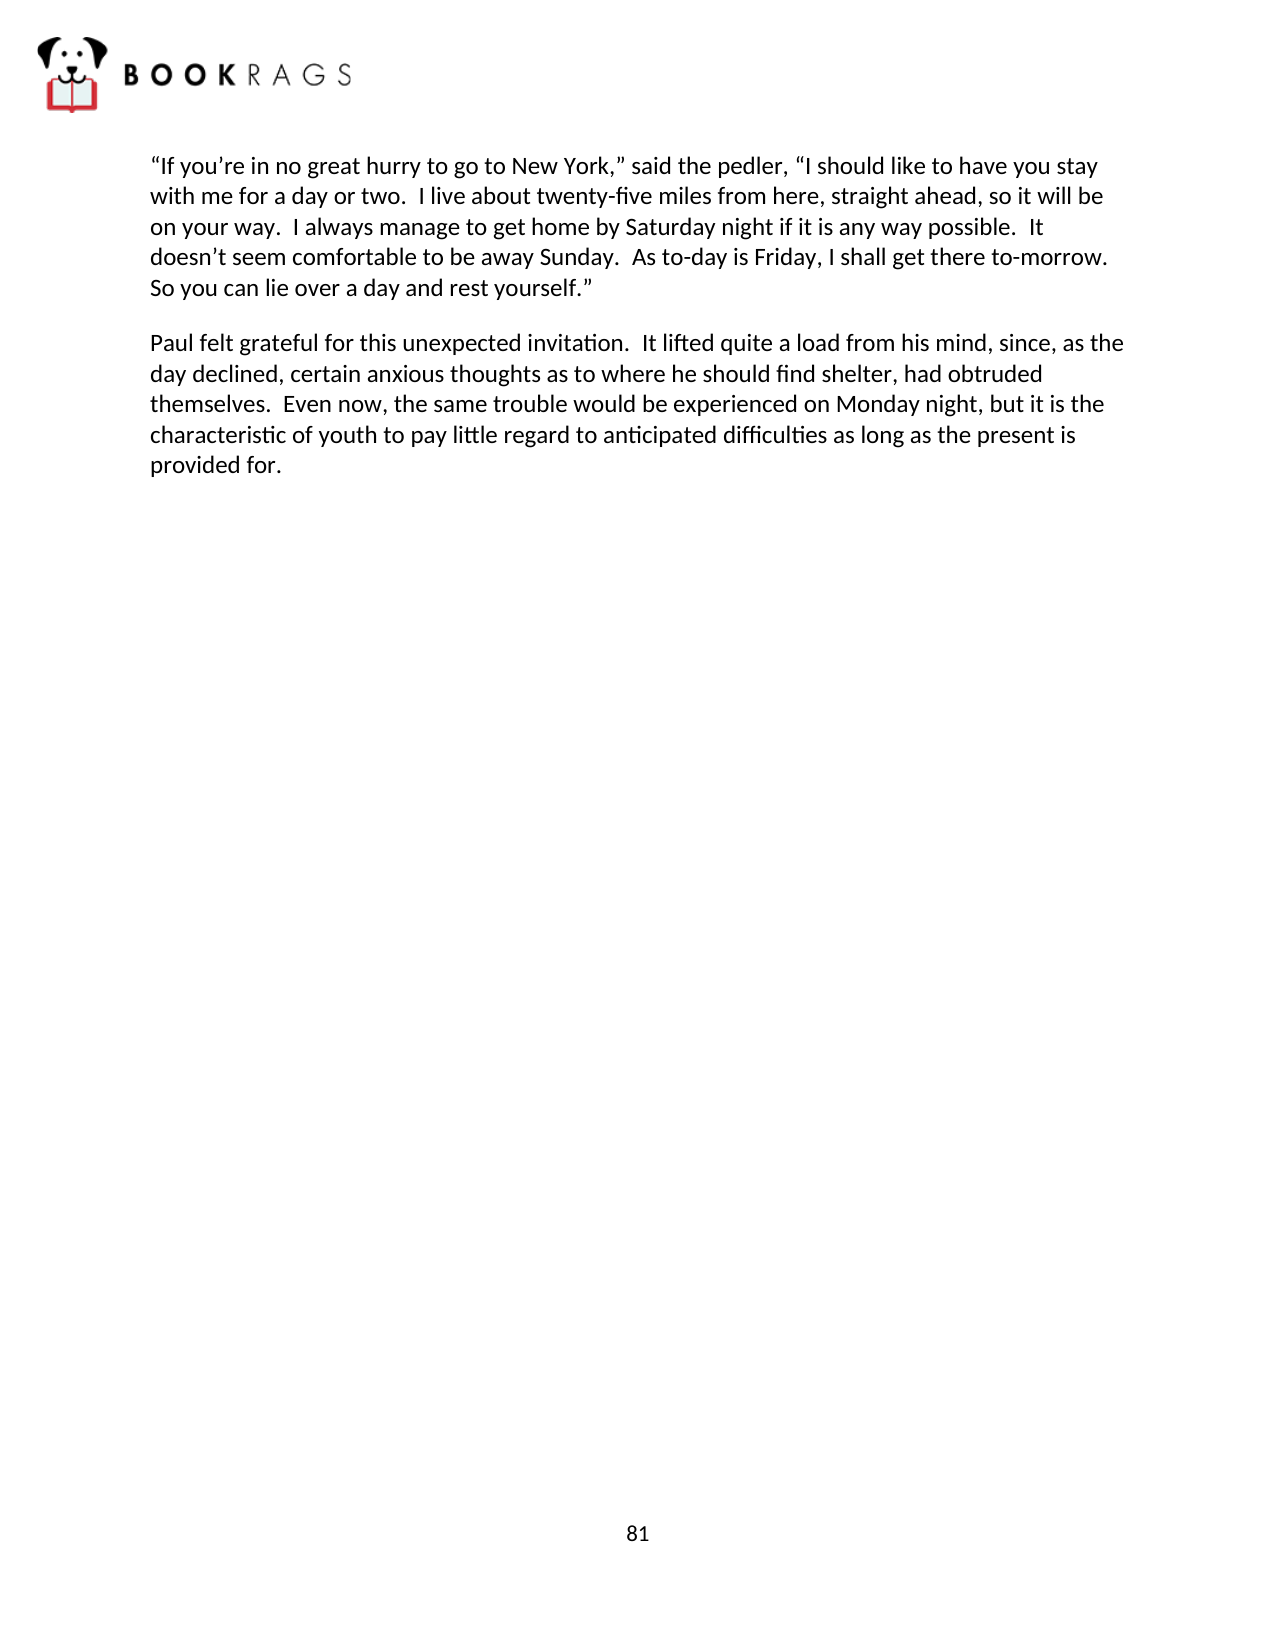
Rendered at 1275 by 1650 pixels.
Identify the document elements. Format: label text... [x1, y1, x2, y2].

text “If you’re in no great hurry to go to New York,” said the pedler, “I should like to have you stay with me for a day or two. I live about twenty-five miles from here, straight ahead, so it will be on your way. I always manage to get home by Saturday night if it is any way possible. It doesn’t seem comfortable to be away Sunday. As to-day is Friday, I shall get there to-morrow. So you can lie over a day and rest yourself.” [150, 150, 1125, 303]
picture [37, 37, 351, 113]
text Paul felt grateful for this unexpected invitation. It lifted quite a load from his mind, since, as the day declined, certain anxious thoughts as to where he should find shelter, had obtruded themselves. Even now, the same trouble would be experienced on Monday night, but it is the characteristic of youth to pay little regard to anticipated difficulties as long as the present is provided for. [150, 328, 1125, 480]
